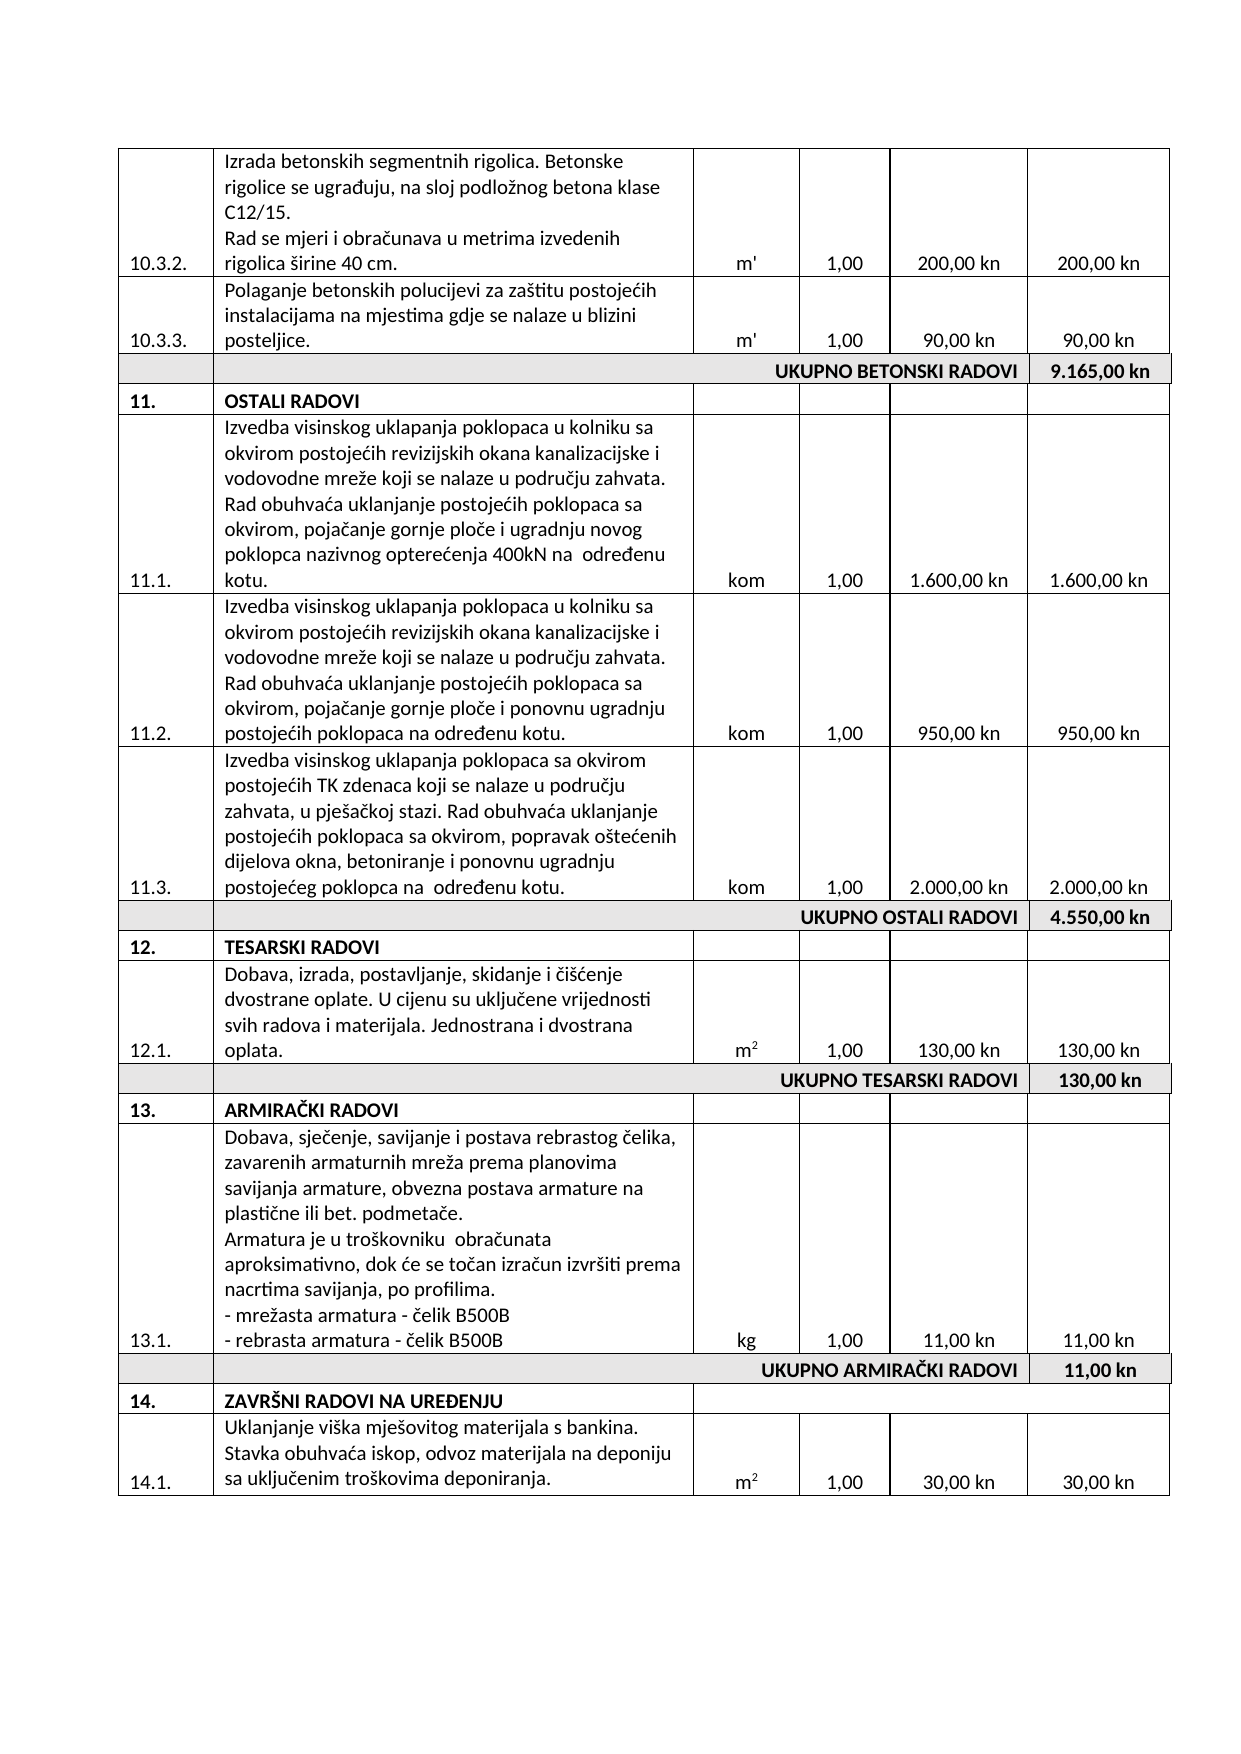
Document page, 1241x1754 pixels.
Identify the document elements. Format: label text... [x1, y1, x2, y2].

table_cell m' [694, 149, 799, 276]
table_cell [694, 1094, 799, 1123]
table_cell 1.600,00 kn [1028, 415, 1169, 592]
table_cell 1.600,00 kn [891, 415, 1027, 592]
table_cell 14. [119, 1384, 213, 1413]
table_cell 12. [119, 931, 213, 960]
table_cell 130,00 kn [1028, 961, 1169, 1063]
table_cell [119, 1064, 213, 1093]
table_cell 13. [119, 1094, 213, 1123]
table_cell 1,00 [800, 1414, 889, 1494]
table_cell [891, 384, 1027, 413]
table_cell [891, 931, 1027, 960]
table_cell [119, 354, 213, 383]
table_cell 1,00 [800, 149, 889, 276]
table_cell 4.550,00 kn [1030, 900, 1171, 930]
table_cell 30,00 kn [1028, 1414, 1169, 1494]
table_cell [1028, 931, 1169, 960]
table_cell OSTALI RADOVI [214, 384, 693, 413]
table_cell 12.1. [119, 961, 213, 1063]
table_cell 200,00 kn [1028, 149, 1169, 276]
table_cell [891, 1094, 1027, 1123]
table_cell Dobava, izrada, postavljanje, skidanje i čišćenje dvostrane oplate. U cijenu su uključene vrijednosti svih radova i materijala. Jednostrana i dvostrana oplata. [214, 961, 693, 1063]
table_cell [800, 384, 889, 413]
table_cell 1,00 [800, 1124, 889, 1353]
table_cell TESARSKI RADOVI [214, 931, 693, 960]
table_cell 11,00 kn [1028, 1124, 1169, 1353]
table_cell 11.2. [119, 594, 213, 746]
table_cell ARMIRAČKI RADOVI [214, 1094, 693, 1123]
table_cell Uklanjanje viška mješovitog materijala s bankina. Stavka obuhvaća iskop, odvoz materijala na deponiju sa uključenim troškovima deponiranja. [214, 1414, 693, 1494]
table_cell Dobava, sječenje, savijanje i postava rebrastog čelika, zavarenih armaturnih mreža prema planovima savijanja armature, obvezna postava armature na plastične ili bet. podmetače. Armatura je u troškovniku obračunata aproksimativno, dok će se točan izračun izvršiti prema nacrtima savijanja, po profilima. - mrežasta armatura - čelik B500B - rebrasta armatura - čelik B500B [214, 1124, 693, 1353]
table_cell [694, 931, 799, 960]
table_cell m2 [694, 1414, 799, 1494]
table_cell 950,00 kn [1028, 594, 1169, 746]
table_cell [800, 931, 889, 960]
table_cell UKUPNO TESARSKI RADOVI [214, 1064, 1029, 1093]
table_cell Izrada betonskih segmentnih rigolica. Betonske rigolice se ugrađuju, na sloj podložnog betona klase C12/15. Rad se mjeri i obračunava u metrima izvedenih rigolica širine 40 cm. [214, 149, 693, 276]
table_cell Izvedba visinskog uklapanja poklopaca u kolniku sa okvirom postojećih revizijskih okana kanalizacijske i vodovodne mreže koji se nalaze u području zahvata. Rad obuhvaća uklanjanje postojećih poklopaca sa okvirom, pojačanje gornje ploče i ugradnju novog poklopca nazivnog opterećenja 400kN na određenu kotu. [214, 415, 693, 592]
table_cell 90,00 kn [891, 277, 1027, 353]
table_cell UKUPNO OSTALI RADOVI [214, 901, 1029, 930]
table_cell UKUPNO BETONSKI RADOVI [214, 354, 1029, 383]
table_cell 14.1. [119, 1414, 213, 1494]
table_cell 1,00 [800, 415, 889, 592]
table_cell 90,00 kn [1028, 277, 1169, 353]
table_cell Polaganje betonskih polucijevi za zaštitu postojećih instalacijama na mjestima gdje se nalaze u blizini posteljice. [214, 277, 693, 353]
table_cell Izvedba visinskog uklapanja poklopaca sa okvirom postojećih TK zdenaca koji se nalaze u području zahvata, u pješačkoj stazi. Rad obuhvaća uklanjanje postojećih poklopaca sa okvirom, popravak oštećenih dijelova okna, betoniranje i ponovnu ugradnju postojećeg poklopca na određenu kotu. [214, 747, 693, 899]
table_cell 11.1. [119, 415, 213, 592]
table_cell kom [694, 594, 799, 746]
table_cell [1028, 1094, 1169, 1123]
table_cell 2.000,00 kn [1028, 747, 1169, 899]
table_cell 1,00 [800, 277, 889, 353]
table_cell 11.3. [119, 747, 213, 899]
table_cell 1,00 [800, 594, 889, 746]
table_cell 1,00 [800, 747, 889, 899]
table_cell kom [694, 415, 799, 592]
table_cell ZAVRŠNI RADOVI NA UREĐENJU [214, 1384, 693, 1413]
table_cell [119, 901, 213, 930]
table_cell [1028, 384, 1169, 413]
table_cell Izvedba visinskog uklapanja poklopaca u kolniku sa okvirom postojećih revizijskih okana kanalizacijske i vodovodne mreže koji se nalaze u području zahvata. Rad obuhvaća uklanjanje postojećih poklopaca sa okvirom, pojačanje gornje ploče i ponovnu ugradnju postojećih poklopaca na određenu kotu. [214, 594, 693, 746]
table_cell m2 [694, 961, 799, 1063]
table_cell 11,00 kn [1030, 1353, 1171, 1383]
table_cell 10.3.2. [119, 149, 213, 276]
table_cell [119, 1354, 213, 1383]
table_cell 130,00 kn [1030, 1063, 1171, 1093]
table_cell 11,00 kn [891, 1124, 1027, 1353]
table_cell [800, 1094, 889, 1123]
table_cell 11. [119, 384, 213, 413]
table_cell 9.165,00 kn [1030, 353, 1171, 383]
table_cell 30,00 kn [891, 1414, 1027, 1494]
table_cell kg [694, 1124, 799, 1353]
table_cell [694, 1384, 1169, 1413]
table_cell 950,00 kn [891, 594, 1027, 746]
table_cell 1,00 [800, 961, 889, 1063]
table_cell m' [694, 277, 799, 353]
table_cell 130,00 kn [891, 961, 1027, 1063]
table_cell 13.1. [119, 1124, 213, 1353]
table_cell UKUPNO ARMIRAČKI RADOVI [214, 1354, 1029, 1383]
table_cell kom [694, 747, 799, 899]
table_cell 200,00 kn [891, 149, 1027, 276]
table_cell [694, 384, 799, 413]
table_cell 2.000,00 kn [891, 747, 1027, 899]
table_cell 10.3.3. [119, 277, 213, 353]
